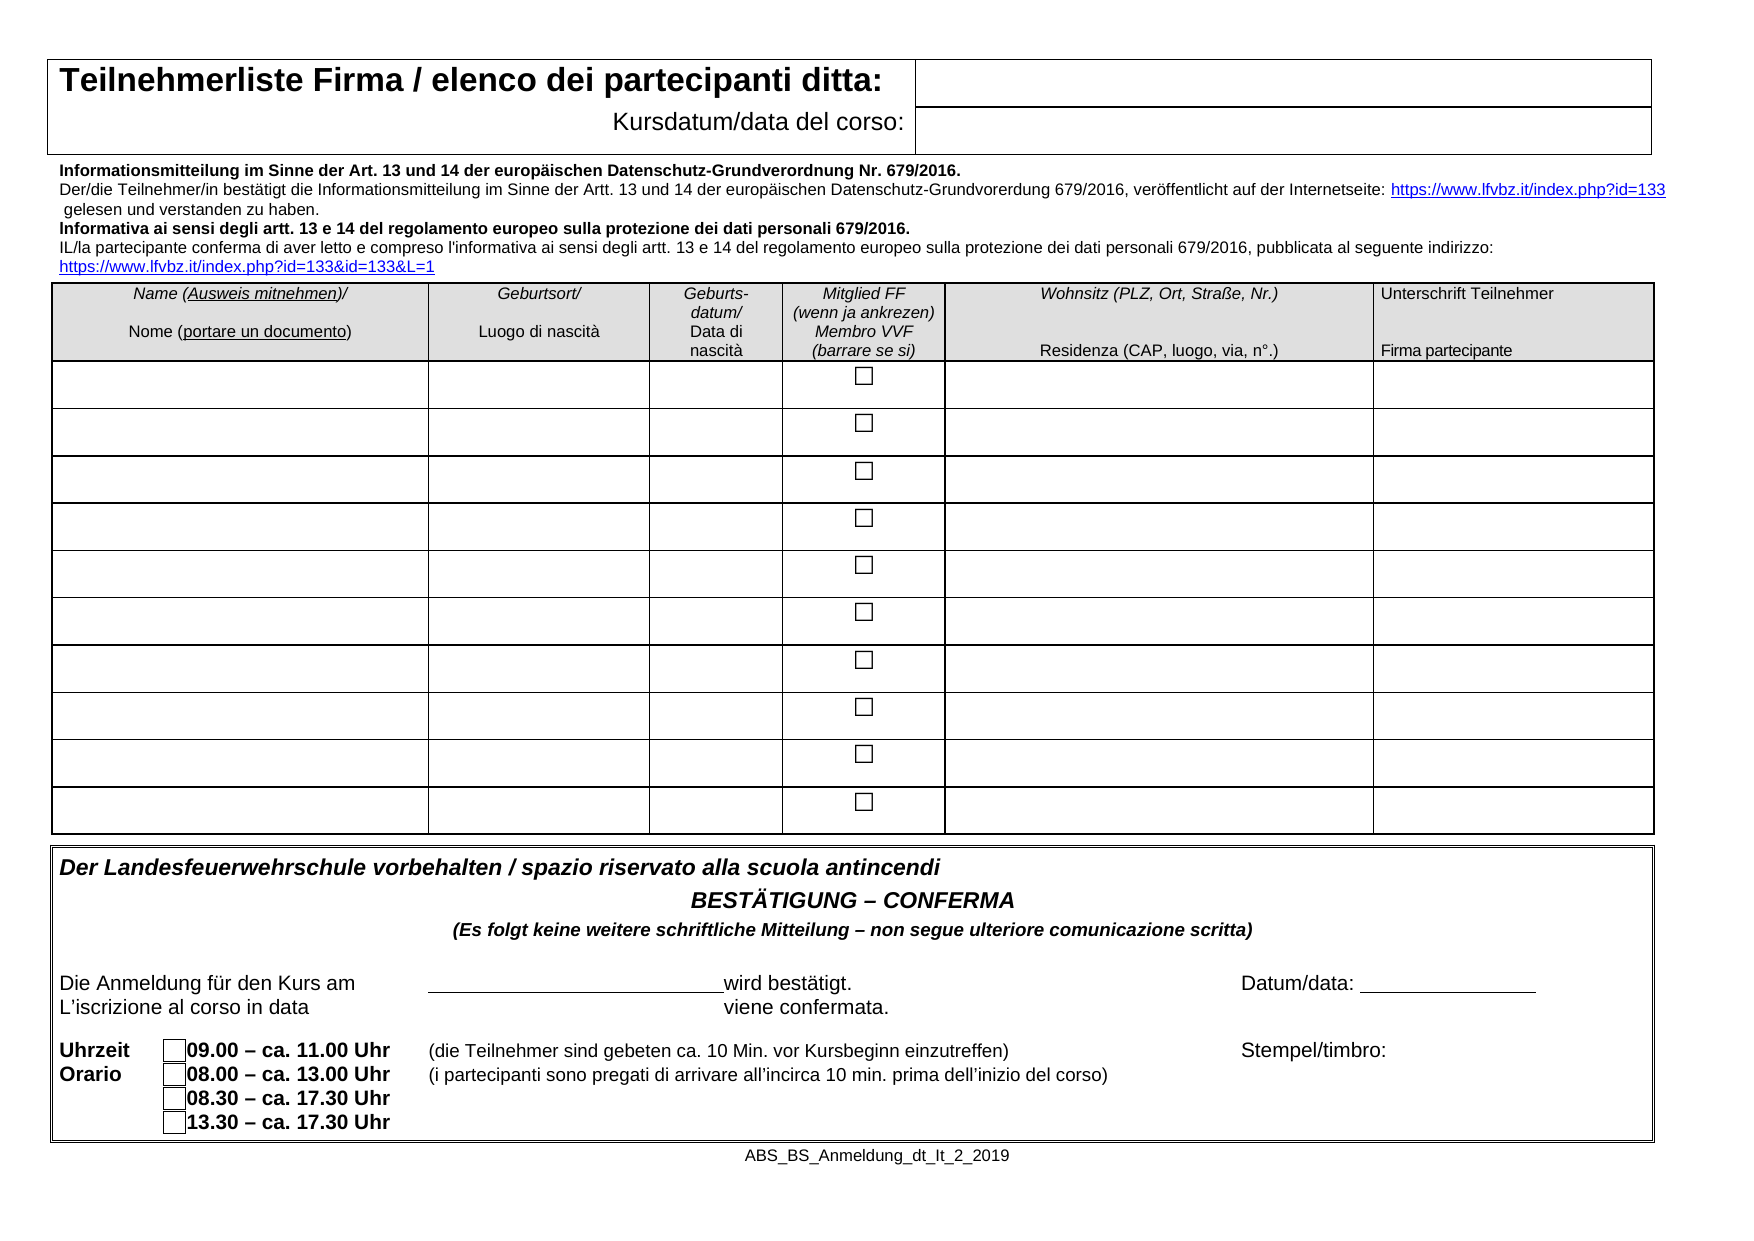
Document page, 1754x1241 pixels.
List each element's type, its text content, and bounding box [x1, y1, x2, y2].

table_cell [429, 646, 649, 691]
table_header Geburtsort/ Luogo di nascità [429, 284, 649, 360]
table_cell [1374, 646, 1653, 691]
table_cell [429, 409, 649, 455]
table_cell [1374, 409, 1653, 455]
table_cell [429, 457, 649, 502]
table_cell [650, 646, 782, 691]
table_cell [946, 646, 1373, 691]
table_cell [1374, 788, 1653, 833]
table_cell [53, 598, 428, 644]
table_cell [429, 693, 649, 739]
table_header Mitglied FF (wenn ja ankrezen) Membro VVF (barrare se si) [783, 284, 944, 360]
table_cell [1374, 740, 1653, 786]
text lnformativa ai sensi degli artt. 13 e 14 del regolamento europeo sulla protezione dei dati personali 679/2016. IL/la partecipante conferma di aver letto e compreso l'informativa ai sensi degli artt. 13 e 14 del regolamento europeo sulla protezione dei dati personali 679/2016, pubblicata al seguente indirizzo: https://www.lfvbz.it/index.php?id=133&id=133&L=1 [59, 218, 1695, 276]
table_cell [53, 504, 428, 549]
table_cell [1374, 693, 1653, 739]
table_cell [916, 108, 1651, 154]
table_cell [946, 457, 1373, 502]
text gelesen und verstanden zu haben. [59, 199, 1695, 218]
table_cell [53, 740, 428, 786]
table_cell [1374, 457, 1653, 502]
table_header Geburts- datum/ Data di nascità [650, 284, 782, 360]
table_cell [946, 551, 1373, 597]
table_cell [53, 409, 428, 455]
table_cell [650, 457, 782, 502]
table_cell Kursdatum/data del corso: [48, 106, 915, 154]
table_cell [429, 504, 649, 549]
table_cell [429, 740, 649, 786]
table_cell [650, 409, 782, 455]
table_cell [650, 598, 782, 644]
table_header [916, 60, 1651, 106]
table_header Unterschrift Teilnehmer Firma partecipante [1374, 284, 1653, 360]
table_cell [429, 551, 649, 597]
table_header Wohnsitz (PLZ, Ort, Straße, Nr.) Residenza (CAP, luogo, via, n°.) [946, 284, 1373, 360]
table_cell [429, 362, 649, 408]
table_cell [946, 788, 1373, 833]
table_header Teilnehmerliste Firma / elenco dei partecipanti ditta: [48, 60, 915, 106]
table_cell [783, 646, 944, 691]
table_cell [946, 693, 1373, 739]
table_cell [53, 362, 428, 408]
text Informationsmitteilung im Sinne der Art. 13 und 14 der europäischen Datenschutz-Grundverordnung Nr. 679/2016. Der/die Teilnehmer/in bestätigt die Informationsmitteilung im Sinne der Artt. 13 und 14 der europäischen Datenschutz-Grundvorerdung 679/2016, veröffentlicht auf der Internetseite: https://www.lfvbz.it/index.php?id=133 [59, 161, 1695, 199]
table_cell [53, 788, 428, 833]
table_cell [429, 788, 649, 833]
table_header Der Landesfeuerwehrschule vorbehalten / spazio riservato alla scuola antincendi BESTÄTIGUNG – CONFERMA (Es folgt keine weitere schriftliche Mitteilung – non segue ulteriore comunicazione scritta) Die Anmeldung für den Kurs am wird bestätigt. Datum/data: L’iscrizione al corso in data viene confermata. Uhrzeit 09.00 – ca. 11.00 Uhr (die Teilnehmer sind gebeten ca. 10 Min. vor Kursbeginn einzutreffen) Stempel/timbro: Orario 08.00 – ca. 13.00 Uhr (i partecipanti sono pregati di arrivare all’incirca 10 min. prima dell’inizio del corso) 08.30 – ca. 17.30 Uhr 13.30 – ca. 17.30 Uhr [53, 848, 1652, 1140]
table_cell [650, 504, 782, 549]
table_cell [53, 646, 428, 691]
table_cell [429, 598, 649, 644]
table_cell [946, 504, 1373, 549]
table_cell [53, 551, 428, 597]
table_cell [1374, 598, 1653, 644]
table_cell [946, 409, 1373, 455]
table_cell [650, 693, 782, 739]
table_cell [1374, 362, 1653, 408]
table_cell [650, 788, 782, 833]
table_cell [946, 598, 1373, 644]
table_header Name (Ausweis mitnehmen)/ Nome (portare un documento) [53, 284, 428, 360]
table_cell [1374, 504, 1653, 549]
table_cell [650, 551, 782, 597]
table_cell [946, 740, 1373, 786]
table_cell [53, 693, 428, 739]
table_cell [1374, 551, 1653, 597]
table_cell [53, 457, 428, 502]
table_cell [650, 740, 782, 786]
table_cell [650, 362, 782, 408]
table_cell [946, 362, 1373, 408]
